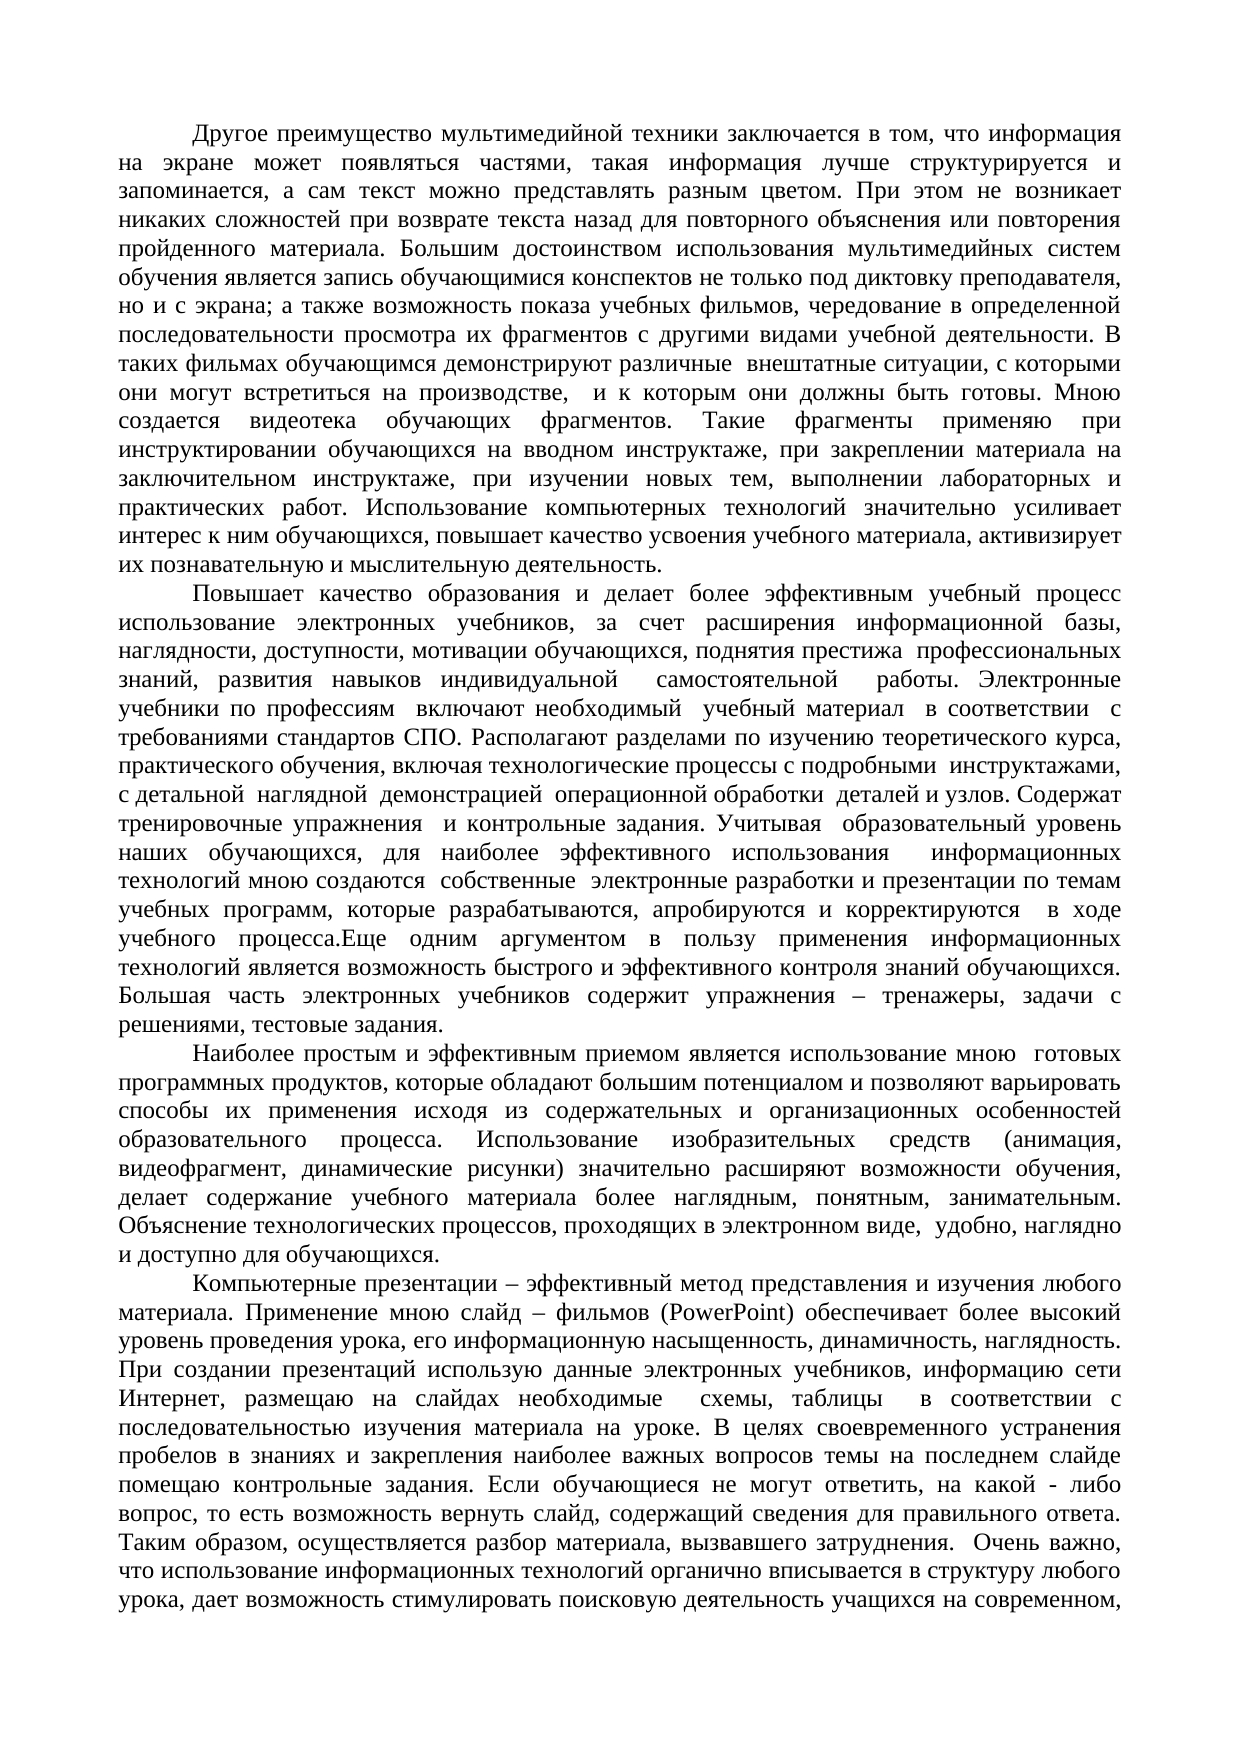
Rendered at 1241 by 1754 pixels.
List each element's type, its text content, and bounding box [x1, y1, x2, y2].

text Другое преимущество мультимедийной техники заключается в том, что информация на экране может появляться частями, такая информация лучше структурируется и запоминается, а сам текст можно представлять разным цветом. При этом не возникает никаких сложностей при возврате текста назад для повторного объяснения или повторения пройденного материала. Большим достоинством использования мультимедийных систем обучения является запись обучающимися конспектов не только под диктовку преподавателя, но и с экрана; а также возможность показа учебных фильмов, чередование в определенной последовательности просмотра их фрагментов с другими видами учебной деятельности. В таких фильмах обучающимся демонстрируют различные внештатные ситуации, с которыми они могут встретиться на производстве, и к которым они должны быть готовы. Мною создается видеотека обучающих фрагментов. Такие фрагменты применяю при инструктировании обучающихся на вводном инструктаже, при закреплении материала на заключительном инструктаже, при изучении новых тем, выполнении лабораторных и практических работ. Использование компьютерных технологий значительно усиливает интерес к ним обучающихся, повышает качество усвоения учебного материала, активизирует их познавательную и мыслительную деятельность. [118, 118, 1122, 578]
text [118, 1268, 1122, 1613]
text Повышает качество образования и делает более эффективным учебный процесс использование электронных учебников, за счет расширения информационной базы, наглядности, доступности, мотивации обучающихся, поднятия престижа профессиональных знаний, развития навыков индивидуальной самостоятельной работы. Электронные учебники по профессиям включают необходимый учебный материал в соответствии с требованиями стандартов СПО. Располагают разделами по изучению теоретического курса, практического обучения, включая технологические процессы с подробными инструктажами, с детальной наглядной демонстрацией операционной обработки деталей и узлов. Содержат тренировочные упражнения и контрольные задания. Учитывая образовательный уровень наших обучающихся, для наиболее эффективного использования информационных технологий мною создаются собственные электронные разработки и презентации по темам учебных программ, которые разрабатываются, апробируются и корректируются в ходе учебного процесса.Еще одним аргументом в пользу применения информационных технологий является возможность быстрого и эффективного контроля знаний обучающихся. Большая часть электронных учебников содержит упражнения – тренажеры, задачи с решениями, тестовые задания. [118, 578, 1122, 1038]
text Наиболее простым и эффективным приемом является использование мною готовых программных продуктов, которые обладают большим потенциалом и позволяют варьировать способы их применения исходя из содержательных и организационных особенностей образовательного процесса. Использование изобразительных средств (анимация, видеофрагмент, динамические рисунки) значительно расширяют возможности обучения, делает содержание учебного материала более наглядным, понятным, занимательным. Объяснение технологических процессов, проходящих в электронном виде, удобно, наглядно и доступно для обучающихся. [118, 1038, 1122, 1268]
